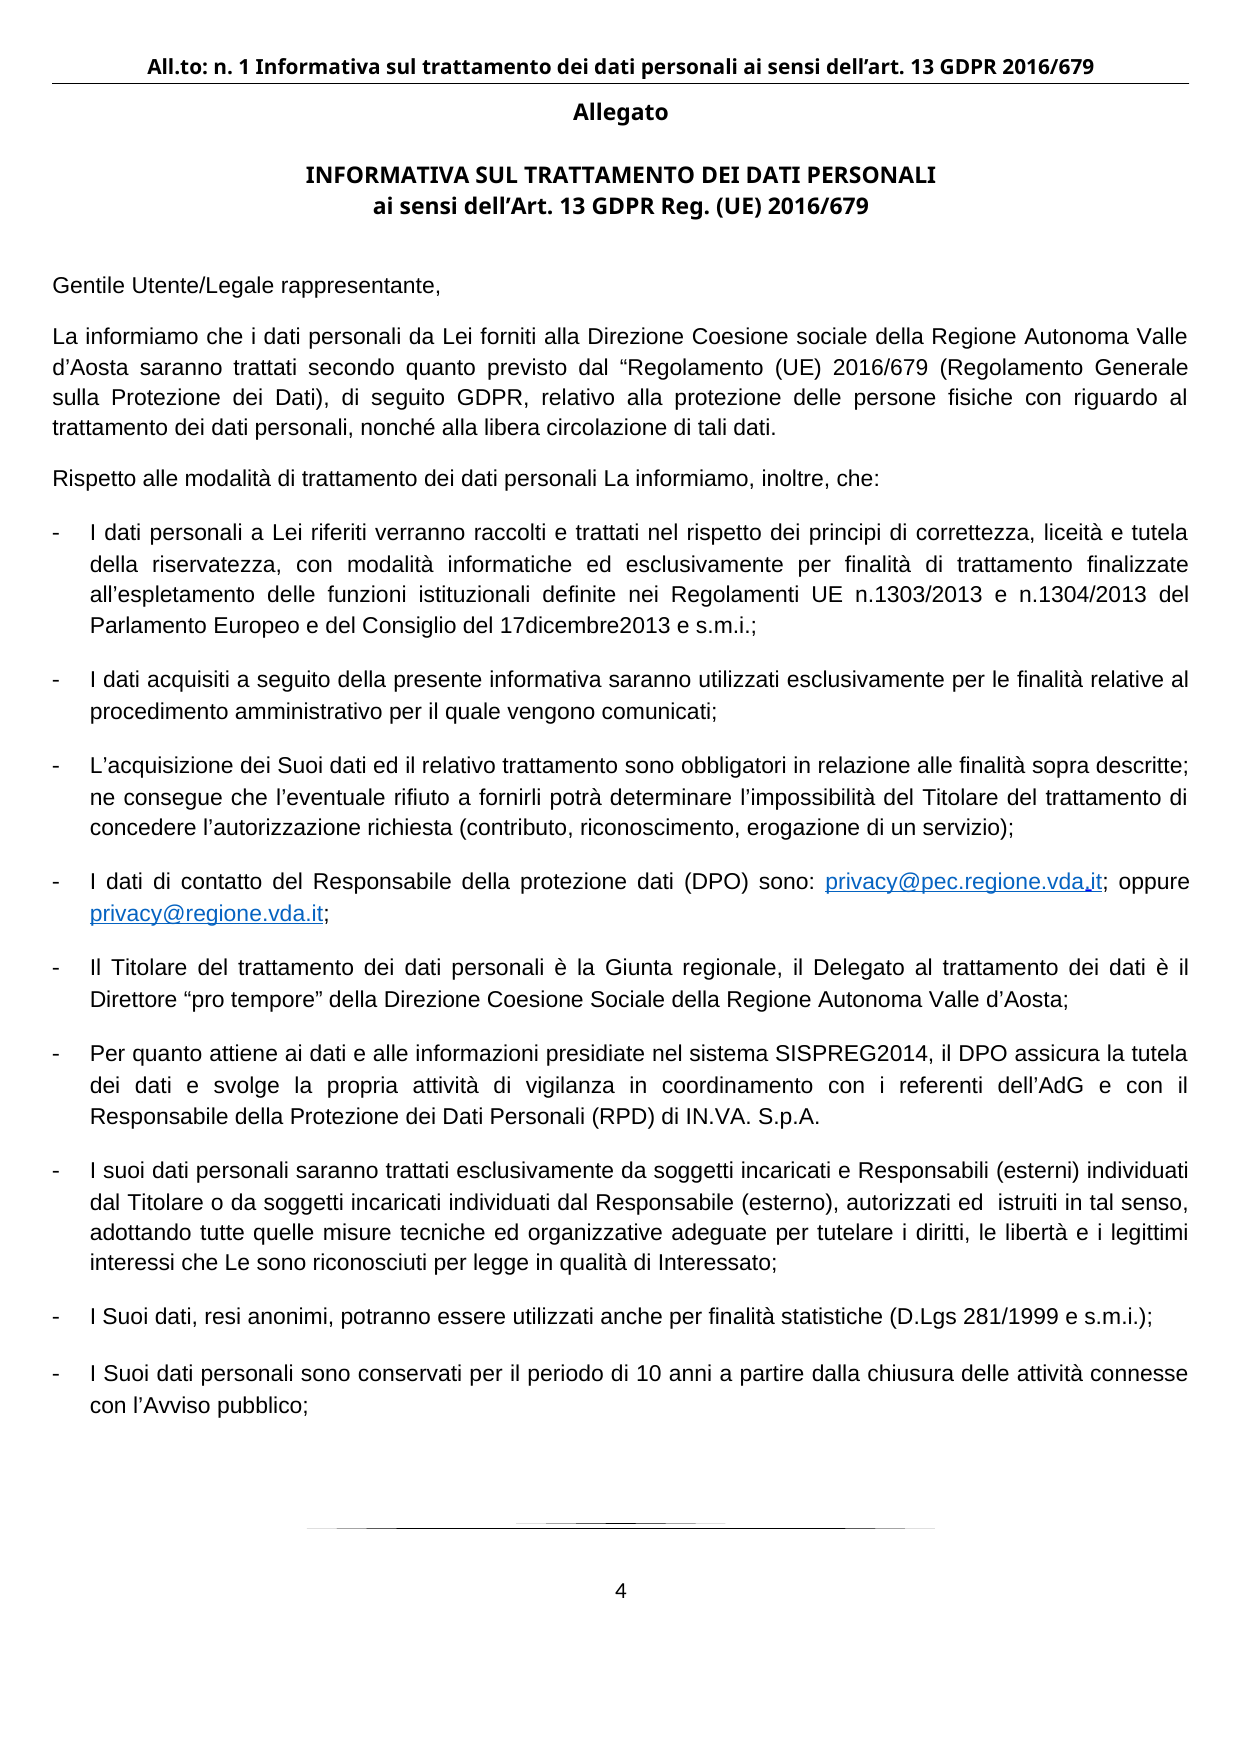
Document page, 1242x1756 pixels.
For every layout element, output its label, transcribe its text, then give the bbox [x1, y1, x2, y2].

text All.to: n. 1 Informativa sul trattamento dei dati personali ai sensi dell’art. 13 GDPR 2016/679 [52, 52, 1189, 83]
text La informiamo che i dati personali da Lei forniti alla Direzione Coesione sociale della Regione Autonoma Valle d’Aosta saranno trattati secondo quanto previsto dal “Regolamento (UE) 2016/679 (Regolamento Generale sulla Protezione dei Dati), di seguito GDPR, relativo alla protezione delle persone fisiche con riguardo al trattamento dei dati personali, nonché alla libera circolazione di tali dati. [52, 323, 1189, 440]
list Per quanto attiene ai dati e alle informazioni presidiate nel sistema SISPREG2014, il DPO assicura la tutela dei dati e svolge la propria attività di vigilanza in coordinamento con i referenti dell’AdG e con il Responsabile della Protezione dei Dati Personali (RPD) di IN.VA. S.p.A. [52, 1037, 1189, 1129]
list I dati acquisiti a seguito della presente informativa saranno utilizzati esclusivamente per le finalità relative al procedimento amministrativo per il quale vengono comunicati; [52, 663, 1189, 724]
text Rispetto alle modalità di trattamento dei dati personali La informiamo, inoltre, che: [52, 465, 1189, 491]
list I dati di contatto del Responsabile della protezione dati (DPO) sono: privacy@pec.regione.vda.it; oppure privacy@regione.vda.it; [52, 865, 1189, 927]
text Allegato [52, 96, 1189, 127]
text GentileUtente/Legale rappresentante, [52, 272, 1189, 298]
list L’acquisizione dei Suoi dati ed il relativo trattamento sono obbligatori in relazione alle finalità sopra descritte; ne consegue che l’eventuale rifiuto a fornirli potrà determinare l’impossibilità del Titolare del trattamento di concedere l’autorizzazione richiesta (contributo, riconoscimento, erogazione di un servizio); [52, 749, 1189, 840]
text INFORMATIVA SUL TRATTAMENTO DEI DATI PERSONALI [52, 159, 1189, 190]
list I suoi dati personali saranno trattati esclusivamente da soggetti incaricati e Responsabili (esterni) individuati dal Titolare o da soggetti incaricati individuati dal Responsabile (esterno), autorizzati ed istruiti in tal senso, adottando tutte quelle misure tecniche ed organizzative adeguate per tutelare i diritti, le libertà e i legittimi interessi che Le sono riconosciuti per legge in qualità di Interessato; [52, 1154, 1189, 1276]
text ai sensi dell’Art. 13 GDPR Reg. (UE) 2016/679 [52, 190, 1189, 221]
list Il Titolare del trattamento dei dati personali è la Giunta regionale, il Delegato al trattamento dei dati è il Direttore “pro tempore” della Direzione Coesione Sociale della Regione Autonoma Valle d’Aosta; [52, 951, 1189, 1013]
list I Suoi dati personali sono conservati per il periodo di 10 anni a partire dalla chiusura delle attività connesse con l’Avviso pubblico; [52, 1357, 1189, 1418]
list I Suoi dati, resi anonimi, potranno essere utilizzati anche per finalità statistiche (D.Lgs 281/1999 e s.m.i.); [52, 1300, 1189, 1332]
list I dati personali a Lei riferiti verranno raccolti e trattati nel rispetto dei principi di correttezza, liceità e tutela della riservatezza, con modalità informatiche ed esclusivamente per finalità di trattamento finalizzate all’espletamento delle funzioni istituzionali definite nei Regolamenti UE n.1303/2013 e n.1304/2013 del Parlamento Europeo e del Consiglio del 17dicembre2013 e s.m.i.; [52, 516, 1189, 638]
